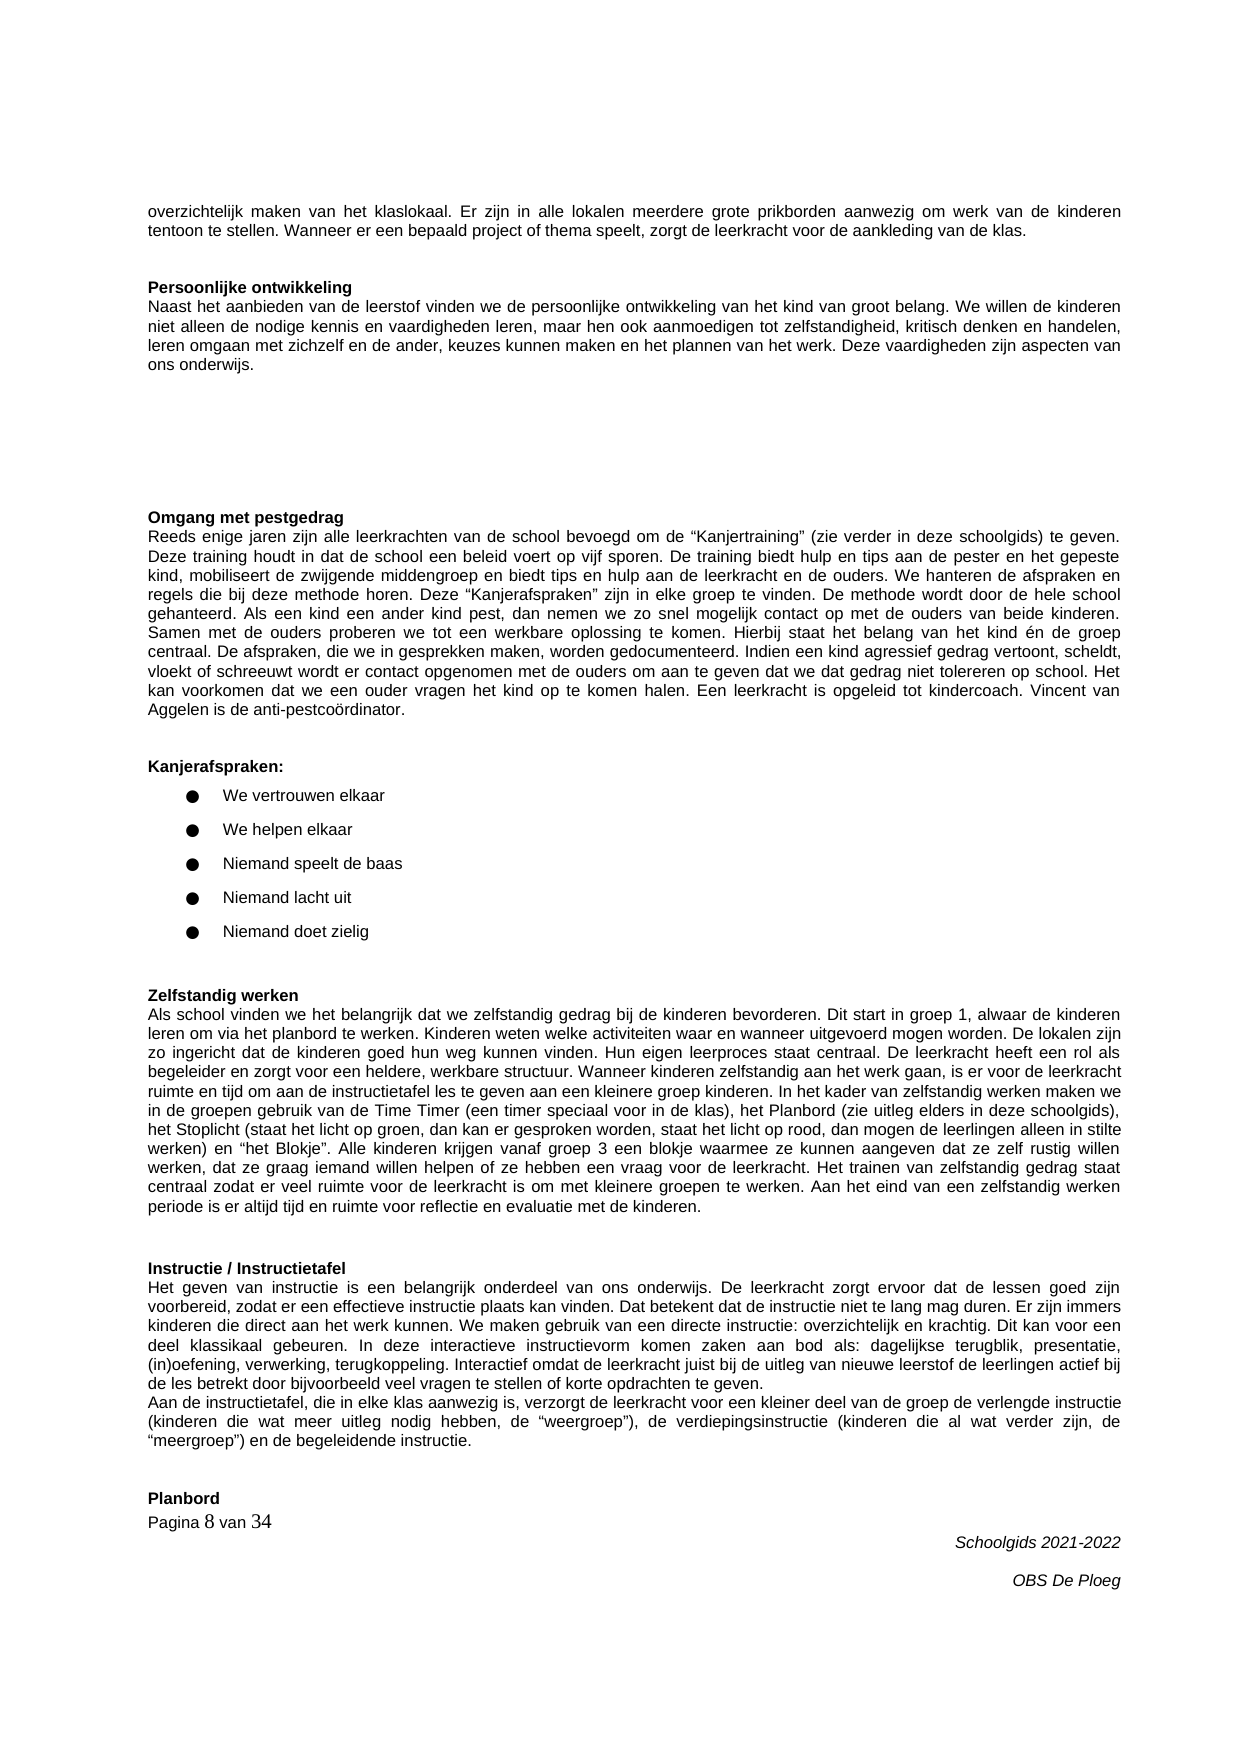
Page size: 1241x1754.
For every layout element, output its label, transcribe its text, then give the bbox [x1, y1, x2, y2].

text Planbord [148, 1489, 1122, 1508]
text Persoonlijke ontwikkeling [148, 278, 1122, 297]
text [148, 201, 1122, 240]
text Reeds enige jaren zijn alle leerkrachten van de school bevoegd om de “Kanjertraining” (zie verder in deze schoolgids) te geven. Deze training houdt in dat de school een beleid voert op vijf sporen. De training biedt hulp en tips aan de pester en het gepeste kind, mobiliseert de zwijgende middengroep en biedt tips en hulp aan de leerkracht en de ouders. We hanteren de afspraken en regels die bij deze methode horen. Deze “Kanjerafspraken” zijn in elke groep te vinden. De methode wordt door de hele school gehanteerd. Als een kind een ander kind pest, dan nemen we zo snel mogelijk contact op met de ouders van beide kinderen. Samen met de ouders proberen we tot een werkbare oplossing te komen. Hierbij staat het belang van het kind én de groep centraal. De afspraken, die we in gesprekken maken, worden gedocumenteerd. Indien een kind agressief gedrag vertoont, scheldt, vloekt of schreeuwt wordt er contact opgenomen met de ouders om aan te geven dat we dat gedrag niet tolereren op school. Het kan voorkomen dat we een ouder vragen het kind op te komen halen. Een leerkracht is opgeleid tot kindercoach. Vincent van Aggelen is de anti-pestcoördinator. [148, 527, 1122, 719]
text Instructie / Instructietafel [148, 1259, 1122, 1278]
list We helpen elkaar [185, 811, 1122, 845]
text Zelfstandig werken [148, 986, 1122, 1005]
text Als school vinden we het belangrijk dat we zelfstandig gedrag bij de kinderen bevorderen. Dit start in groep 1, alwaar de kinderen leren om via het planbord te werken. Kinderen weten welke activiteiten waar en wanneer uitgevoerd mogen worden. De lokalen zijn zo ingericht dat de kinderen goed hun weg kunnen vinden. Hun eigen leerproces staat centraal. De leerkracht heeft een rol als begeleider en zorgt voor een heldere, werkbare structuur. Wanneer kinderen zelfstandig aan het werk gaan, is er voor de leerkracht ruimte en tijd om aan de instructietafel les te geven aan een kleinere groep kinderen. In het kader van zelfstandig werken maken we in de groepen gebruik van de Time Timer (een timer speciaal voor in de klas), het Planbord (zie uitleg elders in deze schoolgids), het Stoplicht (staat het licht op groen, dan kan er gesproken worden, staat het licht op rood, dan mogen de leerlingen alleen in stilte werken) en “het Blokje”. Alle kinderen krijgen vanaf groep 3 een blokje waarmee ze kunnen aangeven dat ze zelf rustig willen werken, dat ze graag iemand willen helpen of ze hebben een vraag voor de leerkracht. Het trainen van zelfstandig gedrag staat centraal zodat er veel ruimte voor de leerkracht is om met kleinere groepen te werken. Aan het eind van een zelfstandig werken periode is er altijd tijd en ruimte voor reflectie en evaluatie met de kinderen. [148, 1005, 1122, 1216]
text Naast het aanbieden van de leerstof vinden we de persoonlijke ontwikkeling van het kind van groot belang. We willen de kinderen niet alleen de nodige kennis en vaardigheden leren, maar hen ook aanmoedigen tot zelfstandigheid, kritisch denken en handelen, leren omgaan met zichzelf en de ander, keuzes kunnen maken en het plannen van het werk. Deze vaardigheden zijn aspecten van ons onderwijs. [148, 297, 1122, 374]
text Aan de instructietafel, die in elke klas aanwezig is, verzorgt de leerkracht voor een kleiner deel van de groep de verlengde instructie (kinderen die wat meer uitleg nodig hebben, de “weergroep”), de verdiepingsinstructie (kinderen die al wat verder zijn, de “meergroep”) en de begeleidende instructie. [148, 1393, 1122, 1450]
text Omgang met pestgedrag [148, 508, 1122, 527]
list Niemand lacht uit [185, 879, 1122, 913]
text Kanjerafspraken: [148, 757, 1122, 776]
list Niemand speelt de baas [185, 845, 1122, 879]
list We vertrouwen elkaar [185, 776, 1122, 811]
text Het geven van instructie is een belangrijk onderdeel van ons onderwijs. De leerkracht zorgt ervoor dat de lessen goed zijn voorbereid, zodat er een effectieve instructie plaats kan vinden. Dat betekent dat de instructie niet te lang mag duren. Er zijn immers kinderen die direct aan het werk kunnen. We maken gebruik van een directe instructie: overzichtelijk en krachtig. Dit kan voor een deel klassikaal gebeuren. In deze interactieve instructievorm komen zaken aan bod als: dagelijkse terugblik, presentatie, (in)oefening, verwerking, terugkoppeling. Interactief omdat de leerkracht juist bij de uitleg van nieuwe leerstof de leerlingen actief bij de les betrekt door bijvoorbeeld veel vragen te stellen of korte opdrachten te geven. [148, 1278, 1122, 1393]
list Niemand doet zielig [185, 913, 1122, 947]
